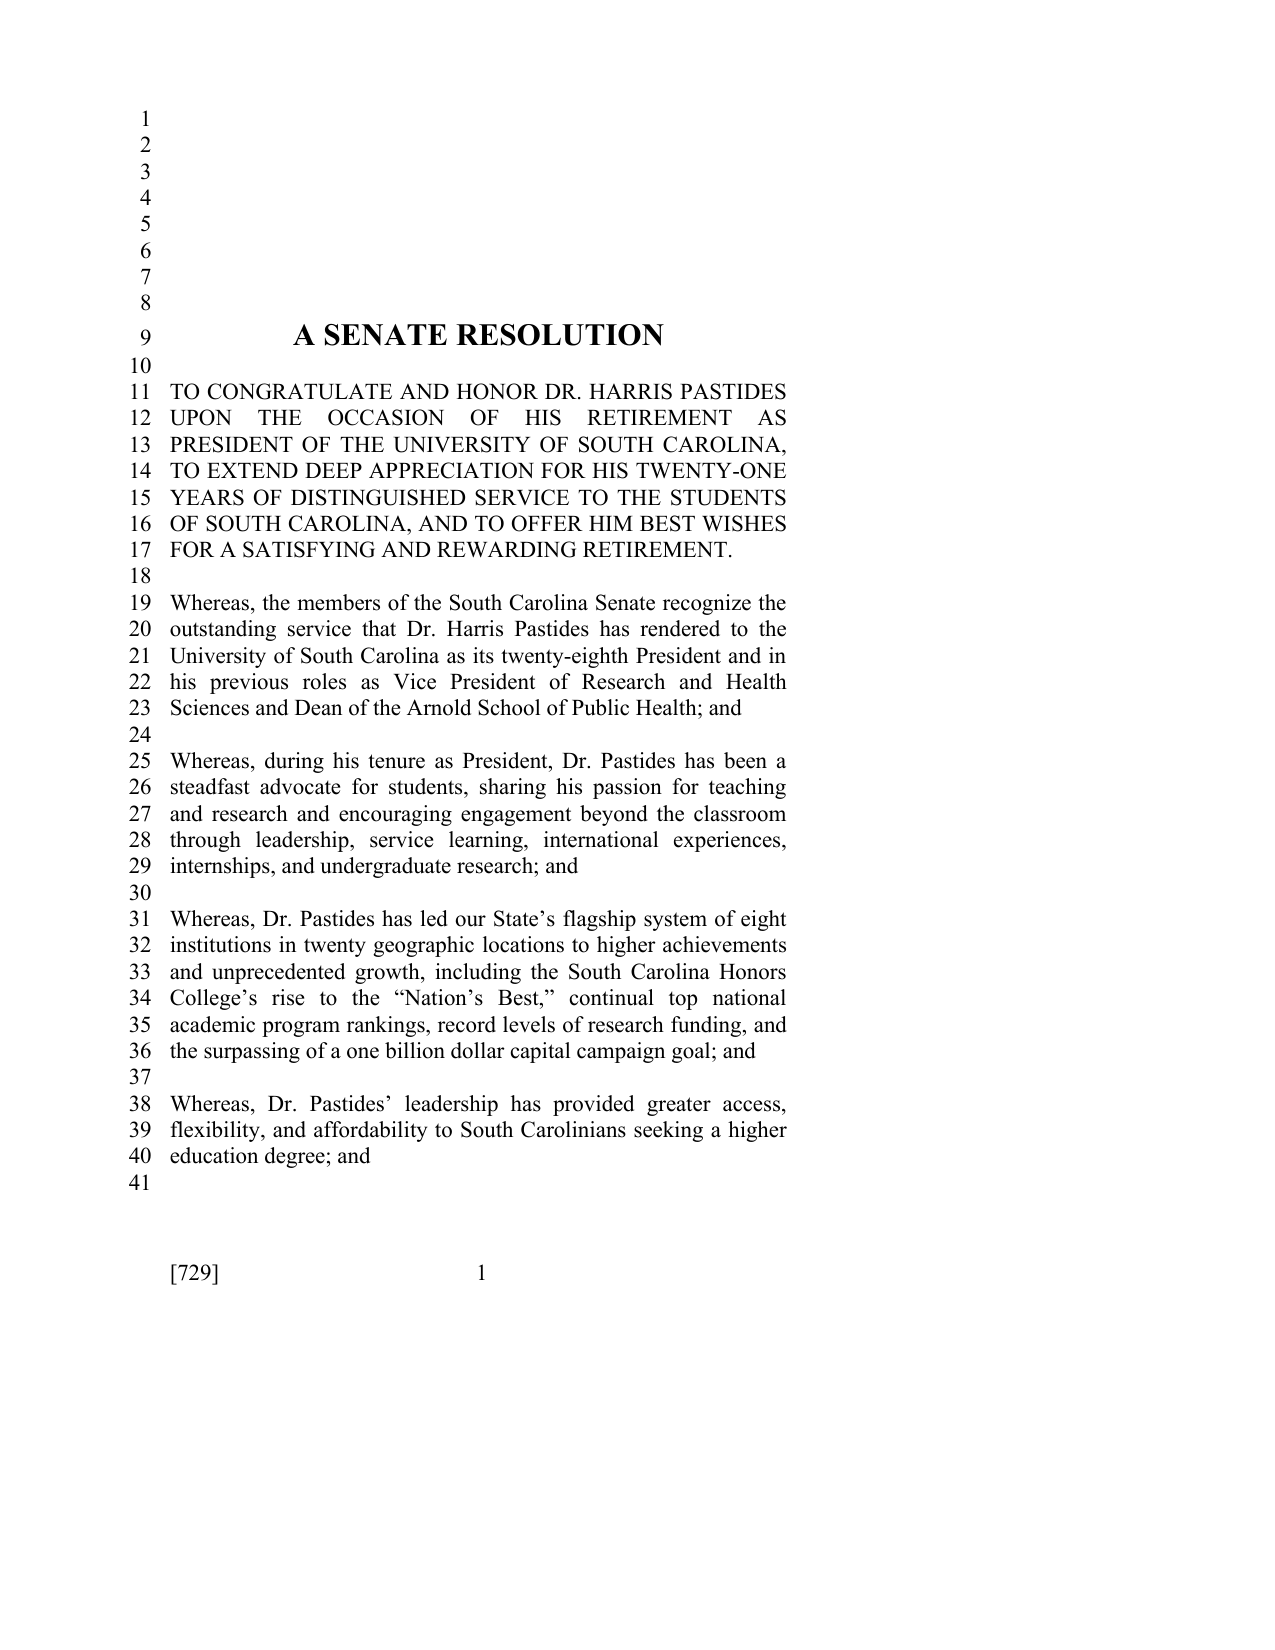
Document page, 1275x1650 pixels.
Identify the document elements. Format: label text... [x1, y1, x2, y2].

text TO CONGRATULATE AND HONOR DR. HARRIS PASTIDES UPON THE OCCASION OF HIS RETIREMENT AS PRESIDENT OF THE UNIVERSITY OF SOUTH CAROLINA, TO EXTEND DEEP APPRECIATION FOR HIS TWENTY-ONE YEARS OF DISTINGUISHED SERVICE TO THE STUDENTS OF SOUTH CAROLINA, AND TO OFFER HIM BEST WISHES FOR A SATISFYING AND REWARDING RETIREMENT. [169, 378, 787, 563]
text Whereas, during his tenure as President, Dr. Pastides has been a steadfast advocate for students, sharing his passion for teaching and research and encouraging engagement beyond the classroom through leadership, service learning, international experiences, internships, and undergraduate research; and [169, 747, 787, 879]
text Whereas, Dr. Pastides’ leadership has provided greater access, flexibility, and affordability to South Carolinians seeking a higher education degree; and [169, 1090, 787, 1169]
text A SENATE RESOLUTION [169, 316, 787, 352]
text Whereas, the members of the South Carolina Senate recognize the outstanding service that Dr. Harris Pastides has rendered to the University of South Carolina as its twenty-eighth President and in his previous roles as Vice President of Research and Health Sciences and Dean of the Arnold School of Public Health; and [169, 589, 787, 721]
text Whereas, Dr. Pastides has led our State’s flagship system of eight institutions in twenty geographic locations to higher achievements and unprecedented growth, including the South Carolina Honors College’s rise to the “Nation’s Best,” continual top national academic program rankings, record levels of research funding, and the surpassing of a one billion dollar capital campaign goal; and [169, 905, 787, 1063]
